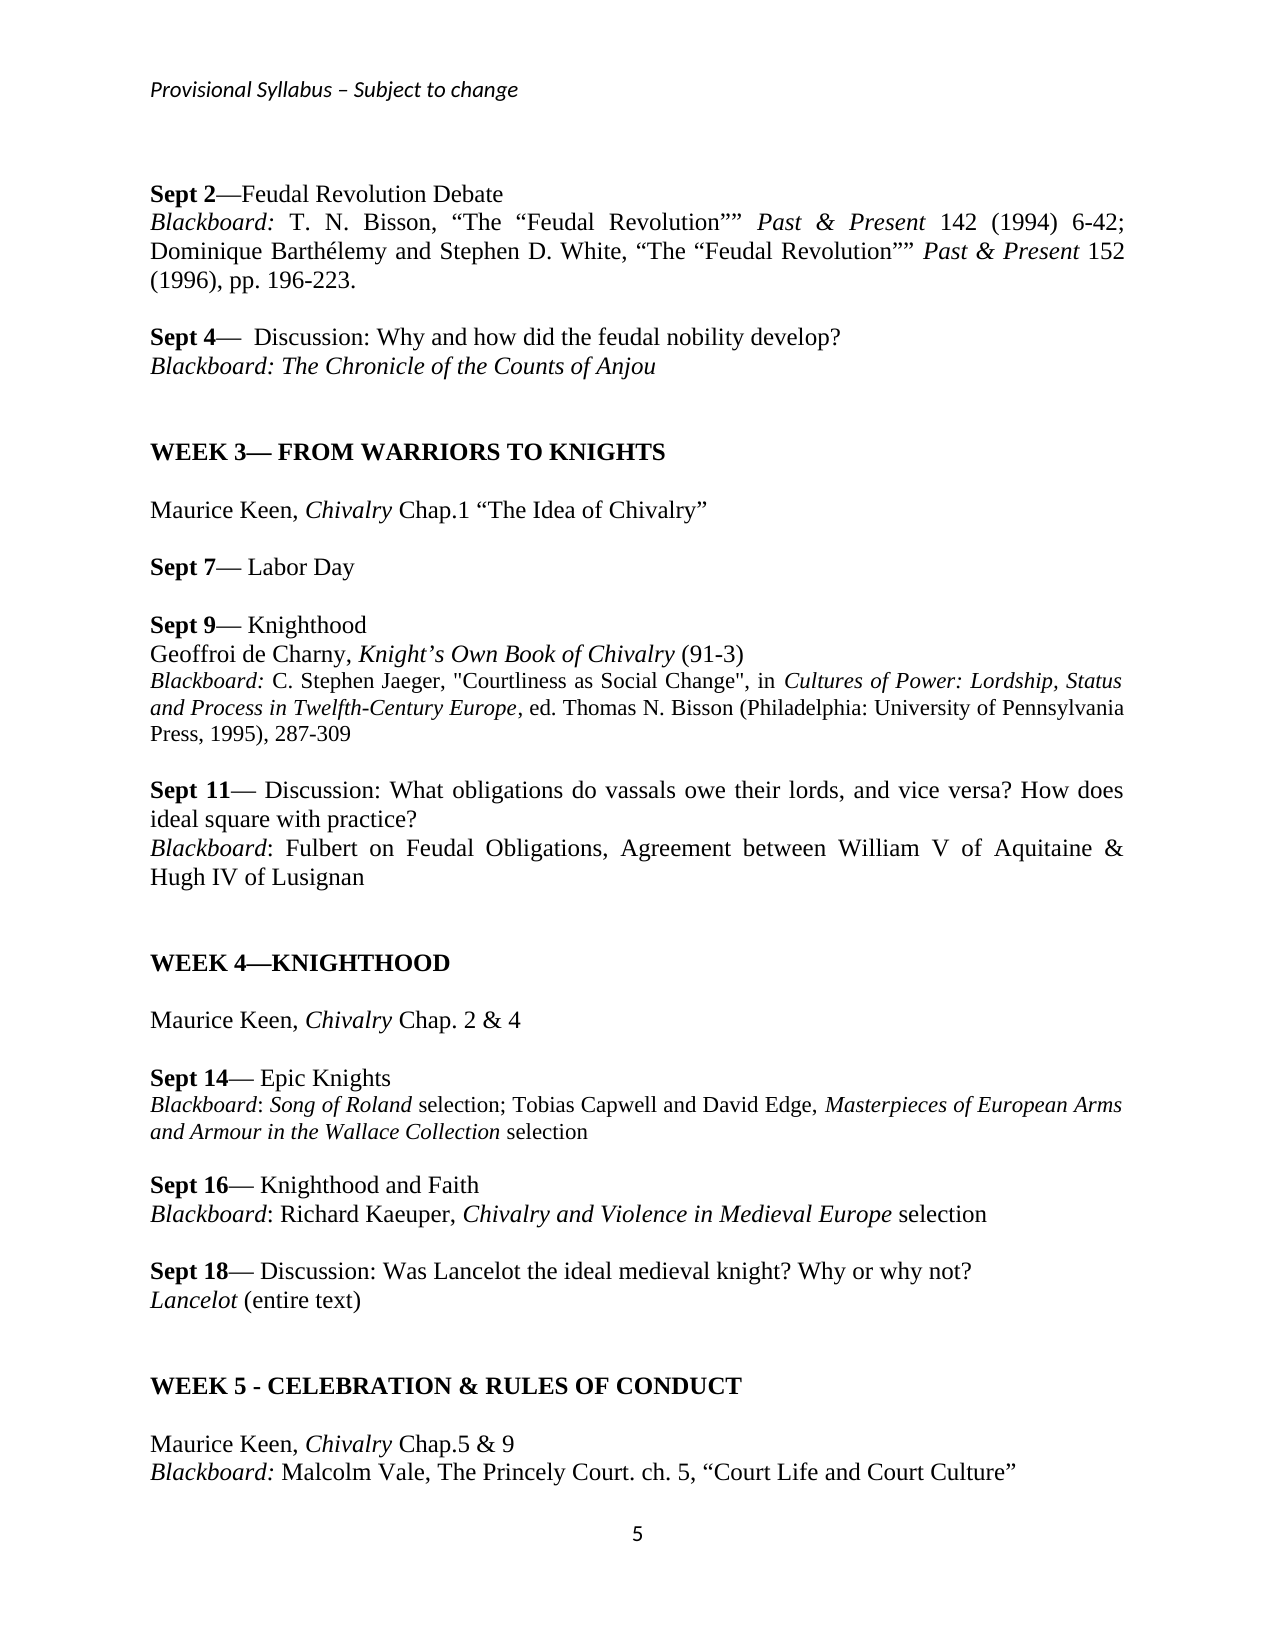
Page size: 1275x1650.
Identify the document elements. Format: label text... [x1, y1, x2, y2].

text Sept 14— Epic Knights [150, 1063, 1125, 1092]
text WEEK 3— FROM WARRIORS TO KNIGHTS [150, 437, 1125, 466]
text Blackboard: T. N. Bisson, “The “Feudal Revolution”” Past & Present 142 (1994) 6-42; Dominique Barthélemy and Stephen D. White, “The “Feudal Revolution”” Past & Present 152 (1996), pp. 196-223. [150, 207, 1125, 294]
text Sept 4— Discussion: Why and how did the feudal nobility develop? [150, 322, 1125, 351]
text WEEK 4—KNIGHTHOOD [150, 948, 1125, 977]
text Sept 16— Knighthood and Faith [150, 1171, 1125, 1199]
text Maurice Keen, Chivalry Chap.1 “The Idea of Chivalry” [150, 495, 1125, 524]
text Blackboard: C. Stephen Jaeger, "Courtliness as Social Change", in Cultures of Power: Lordship, Status and Process in Twelfth-Century Europe, ed. Thomas N. Bisson (Philadelphia: University of Pennsylvania Press, 1995), 287-309 [150, 667, 1125, 747]
text Sept 11— Discussion: What obligations do vassals owe their lords, and vice versa? How does ideal square with practice? [150, 775, 1125, 833]
text Blackboard: Fulbert on Feudal Obligations, Agreement between William V of Aquitaine & Hugh IV of Lusignan [150, 833, 1125, 890]
text Blackboard: The Chronicle of the Counts of Anjou [150, 351, 1125, 380]
text Maurice Keen, Chivalry Chap. 2 & 4 [150, 1005, 1125, 1034]
text Blackboard: Richard Kaeuper, Chivalry and Violence in Medieval Europe selection [150, 1199, 1125, 1228]
text Blackboard: Song of Roland selection; Tobias Capwell and David Edge, Masterpieces of European Arms and Armour in the Wallace Collection selection [150, 1092, 1125, 1144]
text Geoffroi de Charny, Knight’s Own Book of Chivalry (91-3) [150, 639, 1125, 667]
text Lancelot (entire text) [150, 1285, 1125, 1314]
text Blackboard: Malcolm Vale, The Princely Court. ch. 5, “Court Life and Court Culture” [150, 1457, 1125, 1486]
text Sept 9— Knighthood [150, 610, 1125, 639]
text Sept 7— Labor Day [150, 552, 1125, 581]
text Maurice Keen, Chivalry Chap.5 & 9 [150, 1429, 1125, 1457]
text Sept 2—Feudal Revolution Debate [150, 179, 1125, 207]
text WEEK 5 - CELEBRATION & RULES OF CONDUCT [150, 1371, 1125, 1400]
text Sept 18— Discussion: Was Lancelot the ideal medieval knight? Why or why not? [150, 1256, 1125, 1285]
